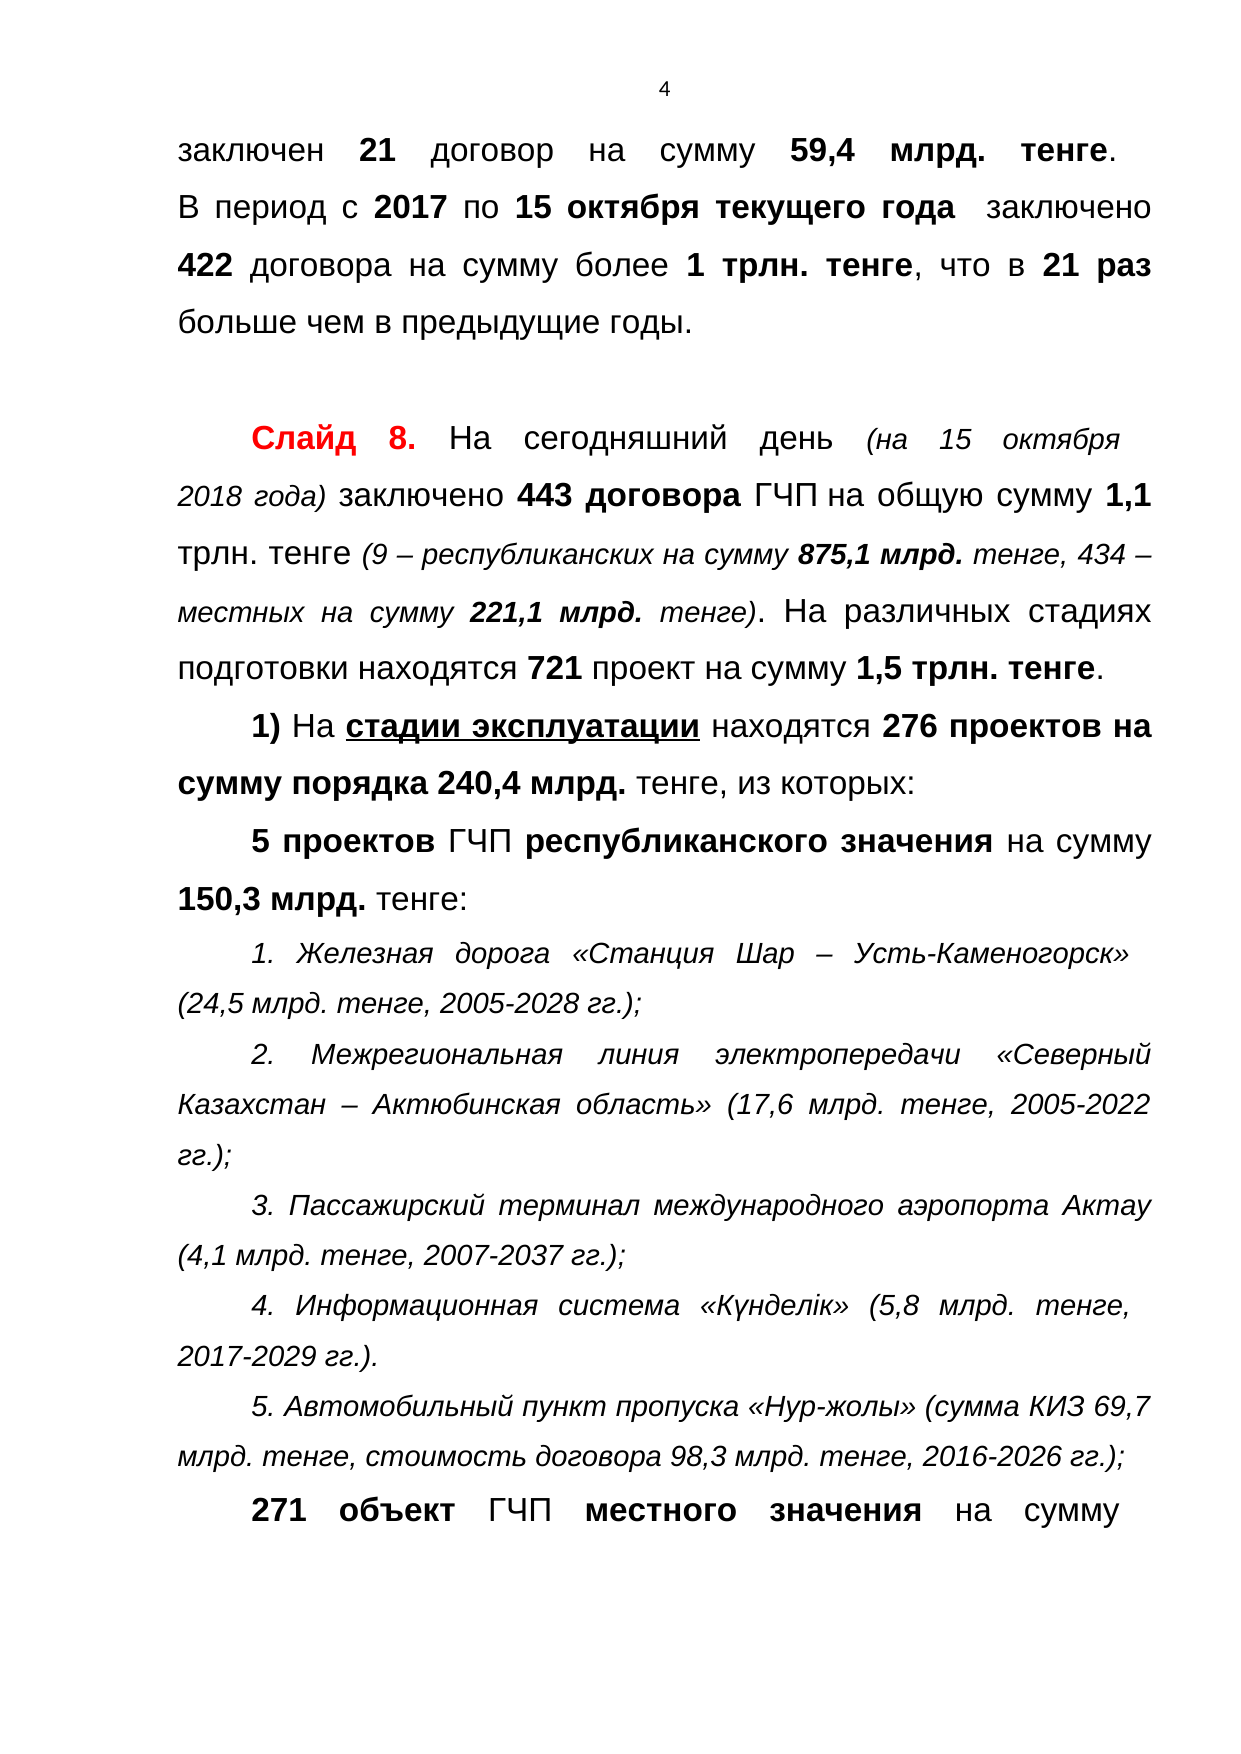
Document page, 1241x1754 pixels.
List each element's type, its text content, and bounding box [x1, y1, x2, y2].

text 5. Автомобильный пункт пропуска «Нур-жолы» (сумма КИЗ 69,7 млрд. тенге, стоимость договора 98,3 млрд. тенге, 2016-2026 гг.); [177, 1389, 1152, 1473]
text 5 проектов ГЧП республиканского значения на сумму 150,3 млрд. тенге: [177, 821, 1152, 917]
text 4. Информационная система «Күнделік» (5,8 млрд. тенге, 2017-2029 гг.). [177, 1288, 1152, 1372]
text 1) На стадии эксплуатации находятся 276 проектов на сумму порядка 240,4 млрд. тенге, из которых: [177, 706, 1152, 802]
text 3. Пассажирский терминал международного аэропорта Актау (4,1 млрд. тенге, 2007-2037 гг.); [177, 1188, 1152, 1272]
text 2. Межрегиональная линия электропередачи «Северный Казахстан – Актюбинская область» (17,6 млрд. тенге, 2005-2022 гг.); [177, 1037, 1152, 1171]
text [177, 130, 1152, 341]
text 1. Железная дорога «Станция Шар – Усть-Каменогорск» (24,5 млрд. тенге, 2005-2028 гг.); [177, 936, 1152, 1020]
text Слайд 8. На сегодняшний день (на 15 октября 2018 года) заключено 443 договора ГЧП на общую сумму 1,1 трлн. тенге (9 – республиканских на сумму 875,1 млрд. тенге, 434 – местных на сумму 221,1 млрд. тенге). На различных стадиях подготовки находятся 721 проект на сумму 1,5 трлн. тенге. [177, 418, 1152, 687]
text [177, 1490, 1152, 1584]
